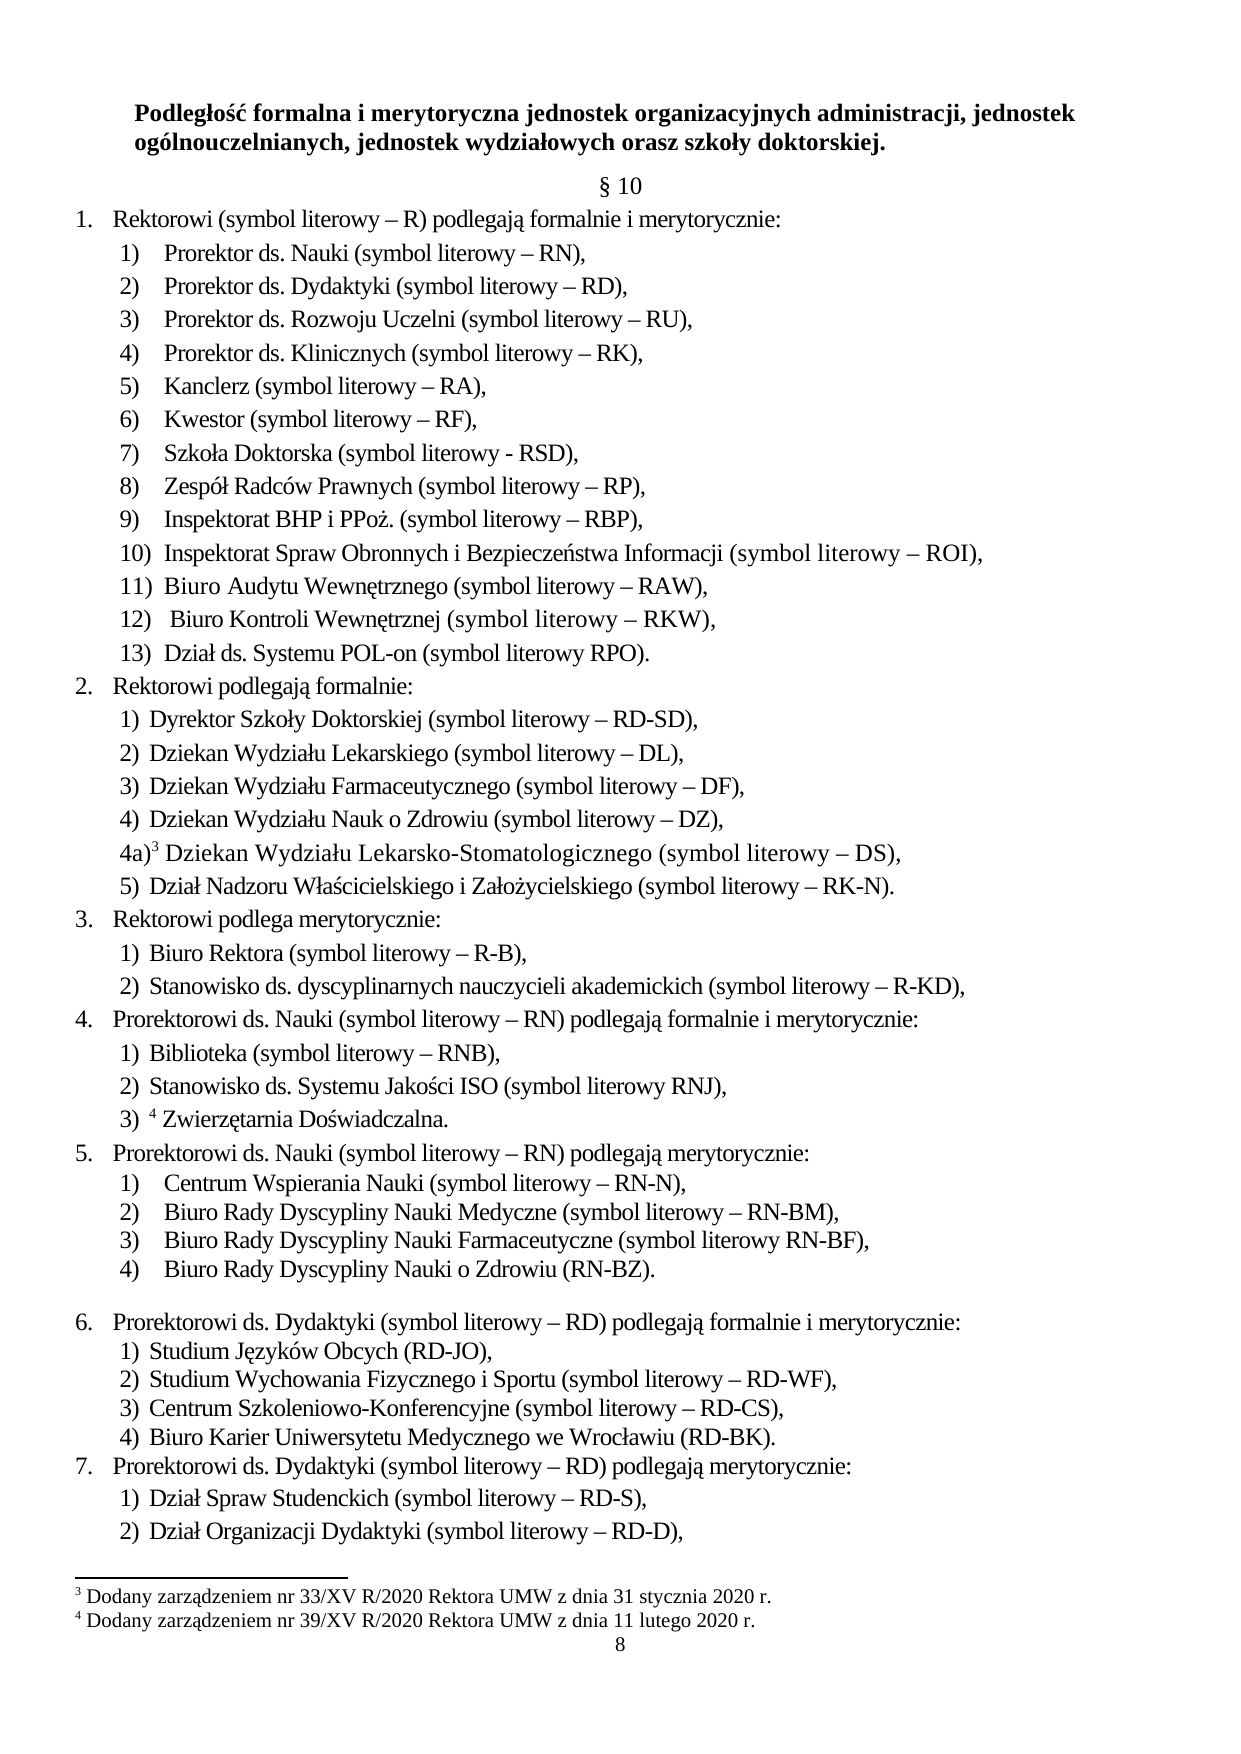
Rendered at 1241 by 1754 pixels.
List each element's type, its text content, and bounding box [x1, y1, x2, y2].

list Szkoła Doktorska (symbol literowy - RSD), [119, 434, 1164, 468]
list Dziekan Wydziału Nauk o Zdrowiu (symbol literowy – DZ), [119, 801, 1164, 834]
list Dyrektor Szkoły Doktorskiej (symbol literowy – RD-SD), [119, 701, 1164, 734]
list Prorektor ds. Rozwoju Uczelni (symbol literowy – RU), [119, 301, 1164, 334]
list Biuro Audytu Wewnętrznego (symbol literowy – RAW), [119, 568, 1164, 601]
list Stanowisko ds. dyscyplinarnych nauczycieli akademickich (symbol literowy – R-KD), [119, 968, 1164, 1001]
list Rektorowi podlega merytorycznie: [75, 901, 1164, 934]
list Biuro Rady Dyscypliny Nauki o Zdrowiu (RN-BZ). [119, 1254, 1164, 1283]
subtitle Podległość formalna i merytoryczna jednostek organizacyjnych administracji, jednostek ogólnouczelnianych, jednostek wydziałowych orasz szkoły doktorskiej. [134, 98, 1165, 155]
list Prorektor ds. Dydaktyki (symbol literowy – RD), [119, 268, 1164, 301]
list Biuro Rady Dyscypliny Nauki Farmaceutyczne (symbol literowy RN-BF), [119, 1225, 1164, 1254]
list Inspektorat Spraw Obronnych i Bezpieczeństwa Informacji (symbol literowy – ROI), [119, 534, 1164, 568]
list Prorektor ds. Klinicznych (symbol literowy – RK), [119, 334, 1164, 368]
list Prorektor ds. Nauki (symbol literowy – RN), [119, 234, 1164, 268]
text 4a) Dziekan Wydziału Lekarsko-Stomatologicznego (symbol literowy – DS), [119, 834, 1165, 868]
list Biblioteka (symbol literowy – RNB), [119, 1034, 1164, 1068]
list Kanclerz (symbol literowy – RA), [119, 368, 1164, 401]
list Dział ds. Systemu POL-on (symbol literowy RPO). [119, 634, 1164, 668]
list Prorektorowi ds. Dydaktyki (symbol literowy – RD) podlegają formalnie i merytorycznie: [75, 1307, 1164, 1336]
list Biuro Rady Dyscypliny Nauki Medyczne (symbol literowy – RN-BM), [119, 1197, 1164, 1225]
list Dział Organizacji Dydaktyki (symbol literowy – RD-D), [119, 1513, 1164, 1546]
list Dziekan Wydziału Lekarskiego (symbol literowy – DL), [119, 734, 1164, 768]
list Rektorowi podlegają formalnie: [75, 668, 1164, 701]
list Biuro Karier Uniwersytetu Medycznego we Wrocławiu (RD-BK). [119, 1422, 1164, 1451]
list Biuro Rektora (symbol literowy – R-B), [119, 934, 1164, 968]
list Kwestor (symbol literowy – RF), [119, 401, 1164, 434]
list Prorektorowi ds. Nauki (symbol literowy – RN) podlegają formalnie i merytorycznie: [75, 1001, 1164, 1034]
list Stanowisko ds. Systemu Jakości ISO (symbol literowy RNJ), [119, 1068, 1164, 1101]
list Zwierzętarnia Doświadczalna. [119, 1101, 1164, 1134]
list Dziekan Wydziału Farmaceutycznego (symbol literowy – DF), [119, 768, 1164, 801]
list Biuro Kontroli Wewnętrznej (symbol literowy – RKW), [119, 601, 1164, 634]
list Zespół Radców Prawnych (symbol literowy – RP), [119, 468, 1164, 501]
list Centrum Wspierania Nauki (symbol literowy – RN-N), [119, 1168, 1164, 1197]
list Prorektorowi ds. Dydaktyki (symbol literowy – RD) podlegają merytorycznie: [75, 1451, 1164, 1479]
text § 10 [75, 168, 1165, 201]
list Rektorowi (symbol literowy – R) podlegają formalnie i merytorycznie: [75, 201, 1164, 234]
list Prorektorowi ds. Nauki (symbol literowy – RN) podlegają merytorycznie: [75, 1134, 1164, 1168]
list Inspektorat BHP i PPoż. (symbol literowy – RBP), [119, 501, 1164, 534]
list Dział Spraw Studenckich (symbol literowy – RD-S), [119, 1479, 1164, 1513]
list Centrum Szkoleniowo-Konferencyjne (symbol literowy – RD-CS), [119, 1393, 1164, 1422]
list Dział Nadzoru Właścicielskiego i Założycielskiego (symbol literowy – RK-N). [119, 868, 1164, 901]
list Studium Języków Obcych (RD-JO), [119, 1336, 1164, 1364]
list Studium Wychowania Fizycznego i Sportu (symbol literowy – RD-WF), [119, 1364, 1164, 1393]
